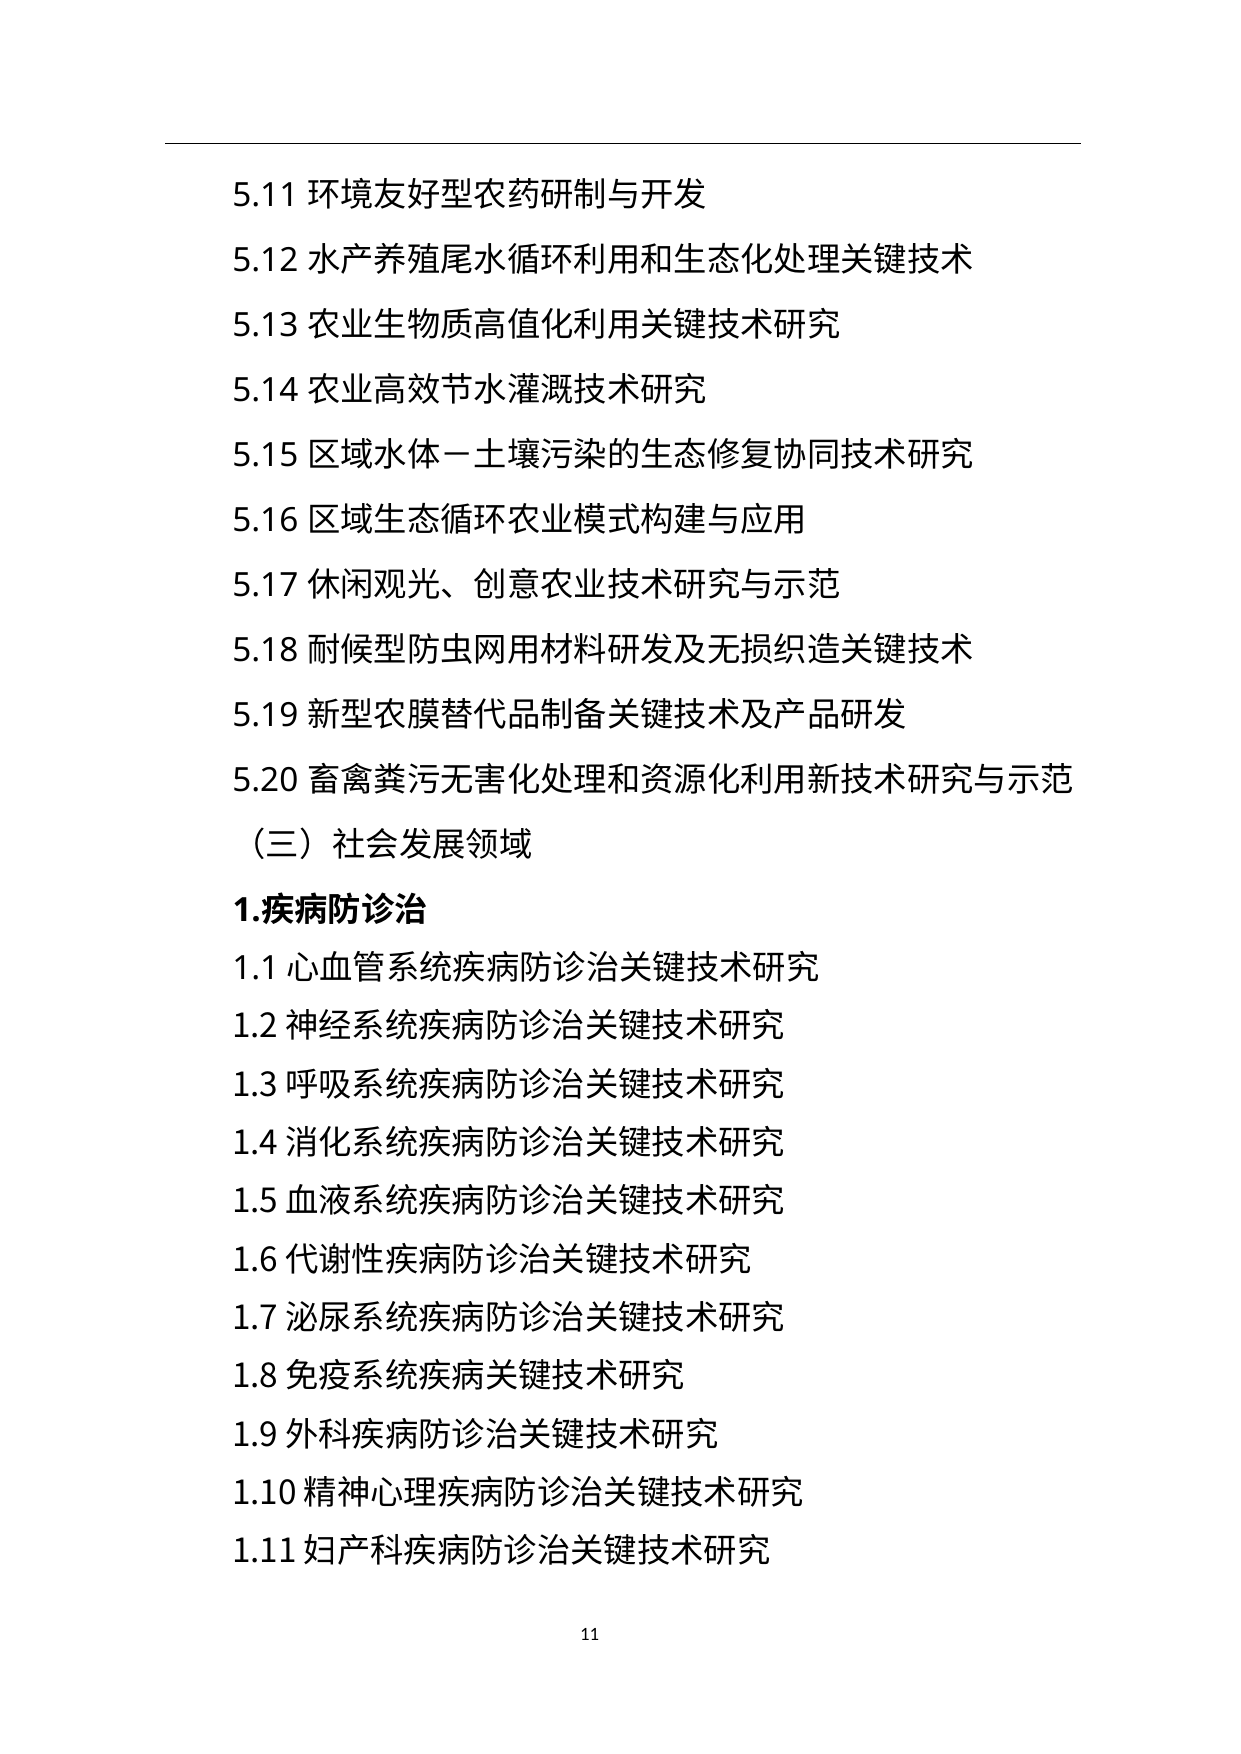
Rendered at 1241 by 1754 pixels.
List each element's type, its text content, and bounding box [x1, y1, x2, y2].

text 1.4消化系统疾病防诊治关键技术研究 [165, 1108, 1081, 1166]
text 5.18 耐候型防虫网用材料研发及无损织造关键技术 [232, 614, 1081, 679]
text 1.7泌尿系统疾病防诊治关键技术研究 [165, 1283, 1081, 1341]
text 1.5血液系统疾病防诊治关键技术研究 [165, 1166, 1081, 1224]
text 5.13 农业生物质高值化利用关键技术研究 [232, 289, 1081, 354]
text 5.15 区域水体－土壤污染的生态修复协同技术研究 [232, 419, 1081, 484]
text 1.11妇产科疾病防诊治关键技术研究 [165, 1516, 1081, 1574]
text 5.19 新型农膜替代品制备关键技术及产品研发 [232, 679, 1081, 744]
text 1.10精神心理疾病防诊治关键技术研究 [165, 1458, 1081, 1516]
text 1.6代谢性疾病防诊治关键技术研究 [165, 1224, 1081, 1283]
text 5.12 水产养殖尾水循环利用和生态化处理关键技术 [232, 224, 1081, 289]
text 5.17 休闲观光、创意农业技术研究与示范 [232, 549, 1081, 614]
text 5.16 区域生态循环农业模式构建与应用 [232, 484, 1081, 549]
text 1.8免疫系统疾病关键技术研究 [165, 1341, 1081, 1399]
text 1.疾病防诊治 [165, 874, 1081, 933]
text 1.9外科疾病防诊治关键技术研究 [165, 1399, 1081, 1458]
text 1.1心血管系统疾病防诊治关键技术研究 [165, 933, 1081, 991]
text 1.2神经系统疾病防诊治关键技术研究 [165, 991, 1081, 1049]
text 1.3呼吸系统疾病防诊治关键技术研究 [165, 1049, 1081, 1108]
text 5.11 环境友好型农药研制与开发 [232, 159, 1081, 224]
text 5.14 农业高效节水灌溉技术研究 [232, 354, 1081, 419]
subtitle （三）社会发展领域 [165, 809, 1081, 874]
text 5.20 畜禽粪污无害化处理和资源化利用新技术研究与示范 [232, 744, 1081, 809]
